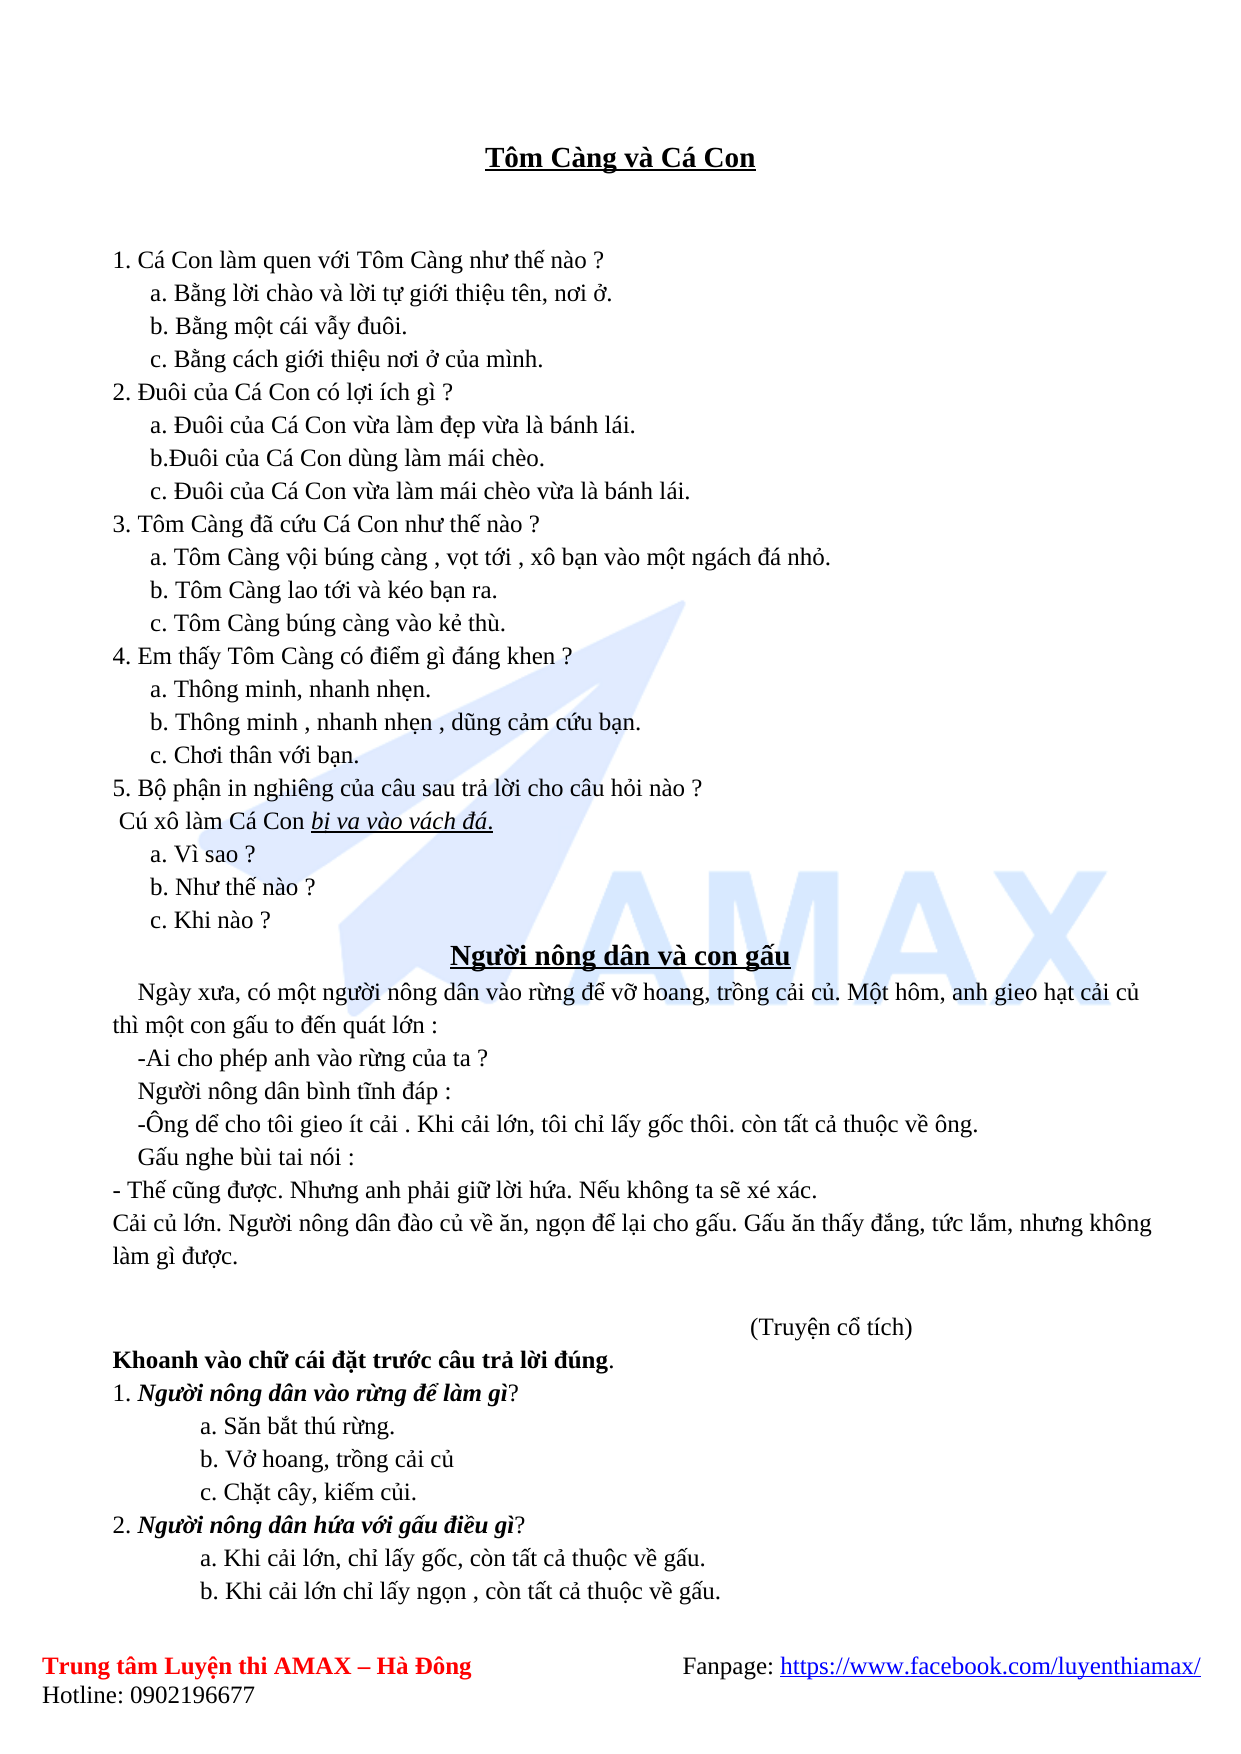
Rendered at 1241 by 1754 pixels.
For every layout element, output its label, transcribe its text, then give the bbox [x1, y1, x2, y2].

text 2. Đuôi của Cá Con có lợi ích gì ? [112, 377, 1165, 406]
text c. Chơi thân với bạn. [112, 740, 1165, 769]
text b. Khi cải lớn chỉ lấy ngọn , còn tất cả thuộc về gấu. [112, 1576, 1165, 1605]
text Gấu nghe bùi tai nói : [112, 1142, 1165, 1171]
text (Truyện cổ tích) [112, 1274, 1165, 1341]
text b.Đuôi của Cá Con dùng làm mái chèo. [112, 443, 1165, 472]
text c. Tôm Càng búng càng vào kẻ thù. [112, 608, 1165, 637]
text 2. Người nông dân hứa với gấu điều gì? [112, 1510, 1165, 1539]
text c. Bằng cách giới thiệu nơi ở của mình. [112, 344, 1165, 373]
text a. Bằng lời chào và lời tự giới thiệu tên, nơi ở. [112, 278, 1165, 307]
text b. Thông minh , nhanh nhẹn , dũng cảm cứu bạn. [112, 707, 1165, 736]
text a. Tôm Càng vội búng càng , vọt tới , xô bạn vào một ngách đá nhỏ. [112, 542, 1165, 571]
text Khoanh vào chữ cái đặt trước câu trả lời đúng. [112, 1345, 1165, 1374]
text -Ai cho phép anh vào rừng của ta ? [112, 1043, 1165, 1072]
text a. Khi cải lớn, chỉ lấy gốc, còn tất cả thuộc về gấu. [112, 1543, 1165, 1572]
text a. Đuôi của Cá Con vừa làm đẹp vừa là bánh lái. [112, 410, 1165, 439]
text b. Như thế nào ? [112, 872, 1165, 901]
text b. Tôm Càng lao tới và kéo bạn ra. [112, 575, 1165, 604]
text 1. Cá Con làm quen với Tôm Càng như thế nào ? [112, 245, 1165, 274]
text c. Chặt cây, kiếm củi. [112, 1477, 1165, 1506]
text a. Săn bắt thú rừng. [112, 1411, 1165, 1440]
text c. Đuôi của Cá Con vừa làm mái chèo vừa là bánh lái. [112, 476, 1165, 505]
text b. Vở hoang, trồng cải củ [112, 1444, 1165, 1473]
text a. Vì sao ? [112, 839, 1165, 868]
text Cải củ lớn. Người nông dân đào củ về ăn, ngọn để lại cho gấu. Gấu ăn thấy đắng, tức lắm, nhưng không làm gì được. [112, 1208, 1165, 1270]
text Người nông dân và con gấu [75, 938, 1165, 972]
text -Ông dể cho tôi gieo ít cải . Khi cải lớn, tôi chỉ lấy gốc thôi. còn tất cả thuộc về ông. [112, 1109, 1165, 1138]
text b. Bằng một cái vẫy đuôi. [112, 311, 1165, 340]
text 5. Bộ phận in nghiêng của câu sau trả lời cho câu hỏi nào ? [112, 773, 1165, 802]
text 3. Tôm Càng đã cứu Cá Con như thế nào ? [112, 509, 1165, 538]
text Cú xô làm Cá Con bị va vào vách đá. [112, 806, 1165, 835]
text - Thế cũng được. Nhưng anh phải giữ lời hứa. Nếu không ta sẽ xé xác. [112, 1175, 1165, 1204]
text 4. Em thấy Tôm Càng có điểm gì đáng khen ? a. Thông minh, nhanh nhẹn. [112, 641, 1165, 703]
text 1. Người nông dân vào rừng để làm gì? [112, 1378, 1165, 1407]
text c. Khi nào ? [112, 905, 1165, 934]
text Ngày xưa, có một người nông dân vào rừng để vỡ hoang, trồng cải củ. Một hôm, anh gieo hạt cải củ thì một con gấu to đến quát lớn : [112, 977, 1165, 1039]
text Người nông dân bình tĩnh đáp : [112, 1076, 1165, 1105]
text Tôm Càng và Cá Con [75, 140, 1165, 174]
